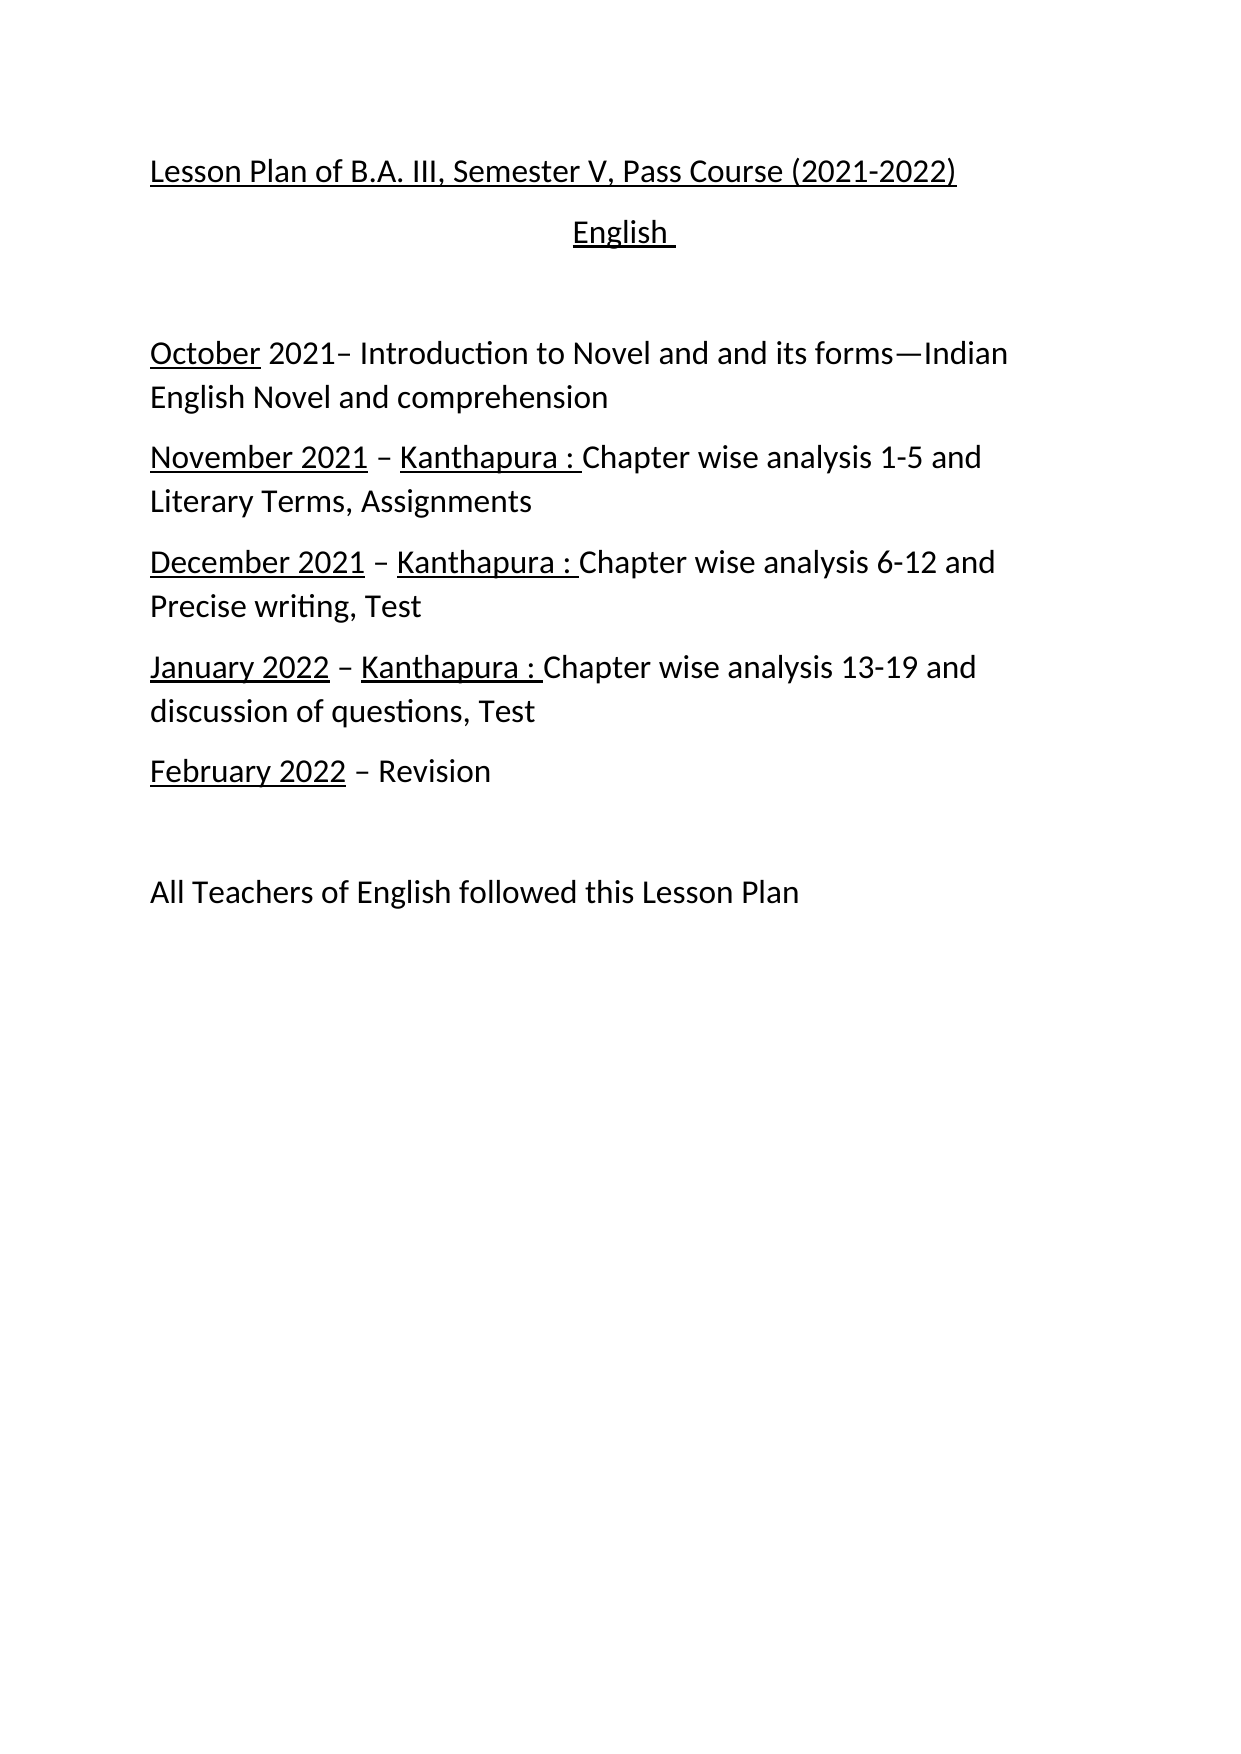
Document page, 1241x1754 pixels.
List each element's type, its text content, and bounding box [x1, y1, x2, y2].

text December 2021 – Kanthapura : Chapter wise analysis 6-12 and Precise writing, Test [150, 541, 1090, 626]
text February 2022 – Revision [150, 750, 1090, 791]
text October 2021– Introduction to Novel and and its forms—Indian English Novel and comprehension [150, 332, 1090, 417]
text All Teachers of English followed this Lesson Plan [150, 871, 1090, 912]
text English [150, 211, 1090, 251]
text January 2022 – Kanthapura : Chapter wise analysis 13-19 and discussion of questions, Test [150, 646, 1090, 730]
text November 2021 – Kanthapura : Chapter wise analysis 1-5 and Literary Terms, Assignments [150, 436, 1090, 521]
text Lesson Plan of B.A. III, Semester V, Pass Course (2021-2022) [150, 150, 1090, 191]
